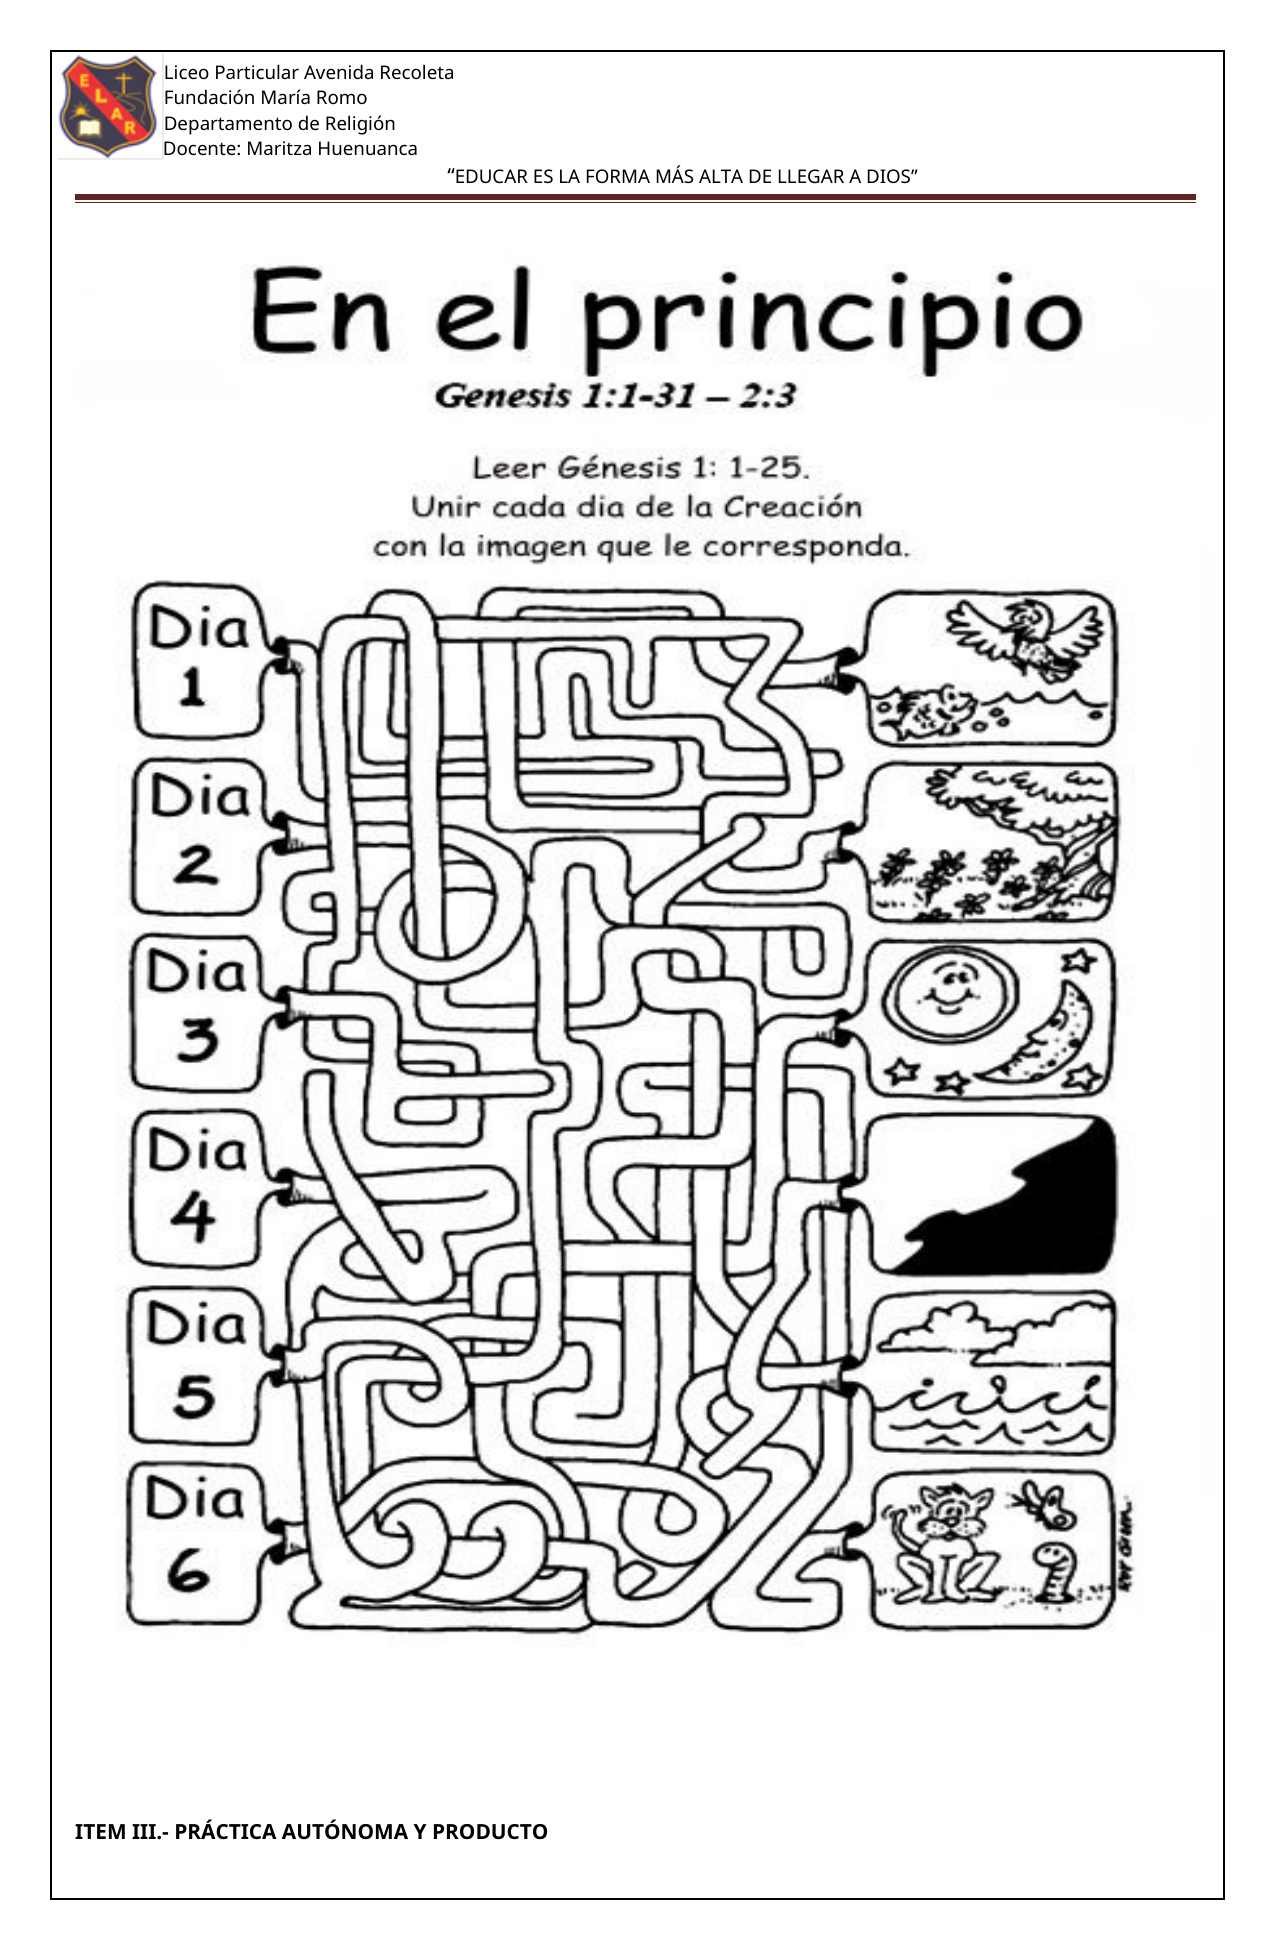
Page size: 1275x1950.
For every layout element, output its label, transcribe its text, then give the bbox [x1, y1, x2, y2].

picture [75, 231, 1213, 1676]
picture [57, 54, 164, 161]
list ITEM III.- PRÁCTICA AUTÓNOMA Y PRODUCTO [75, 1817, 1196, 1846]
